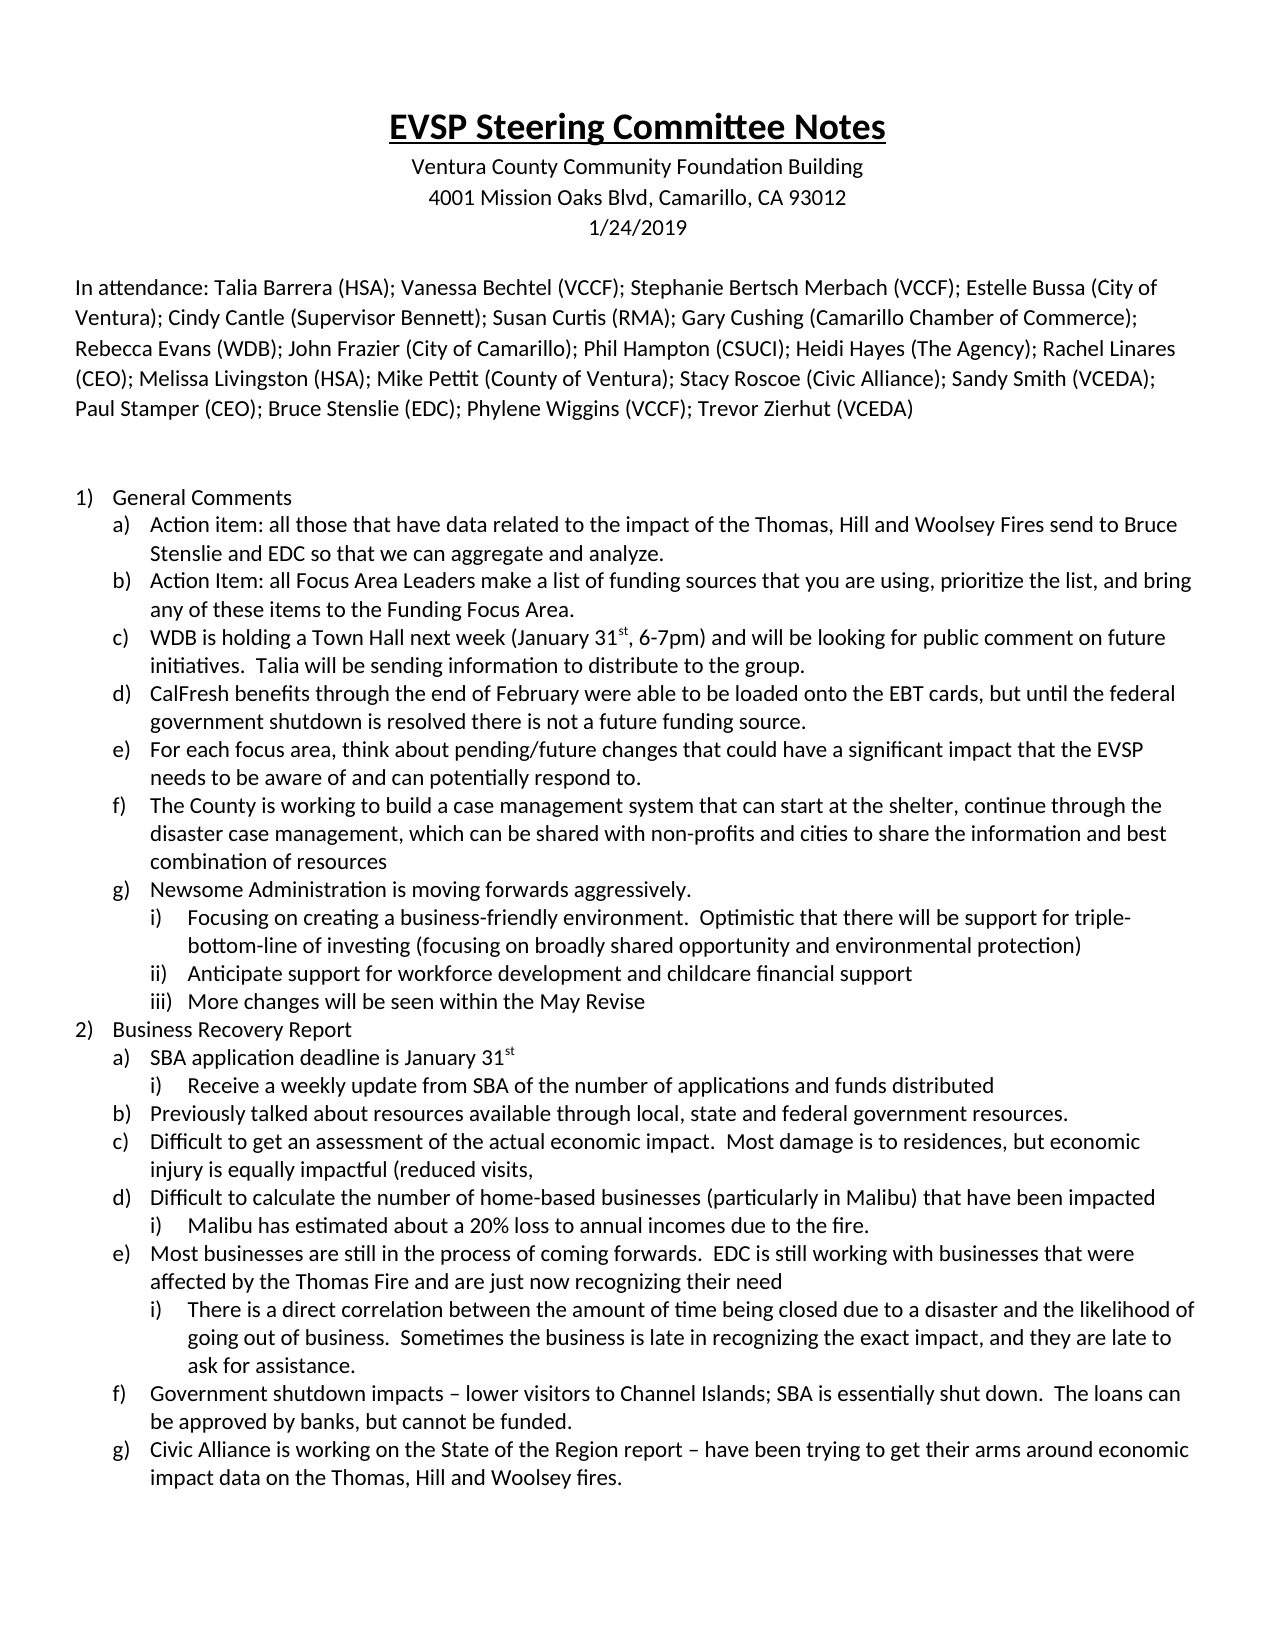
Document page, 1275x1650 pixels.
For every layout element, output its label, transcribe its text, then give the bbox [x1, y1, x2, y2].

list More changes will be seen within the May Revise [150, 987, 1200, 1015]
list Previously talked about resources available through local, state and federal government resources. [112, 1099, 1200, 1127]
text 1/24/2019 [75, 213, 1200, 241]
list Business Recovery Report [75, 1015, 1200, 1043]
list Newsome Administration is moving forwards aggressively. [112, 875, 1200, 903]
text EVSP Steering Committee Notes [75, 103, 1200, 149]
list Action item: all those that have data related to the impact of the Thomas, Hill and Woolsey Fires send to Bruce Stenslie and EDC so that we can aggregate and analyze. [112, 511, 1200, 567]
text In attendance: Talia Barrera (HSA); Vanessa Bechtel (VCCF); Stephanie Bertsch Merbach (VCCF); Estelle Bussa (City of Ventura); Cindy Cantle (Supervisor Bennett); Susan Curtis (RMA); Gary Cushing (Camarillo Chamber of Commerce); Rebecca Evans (WDB); John Frazier (City of Camarillo); Phil Hampton (CSUCI); Heidi Hayes (The Agency); Rachel Linares (CEO); Melissa Livingston (HSA); Mike Pettit (County of Ventura); Stacy Roscoe (Civic Alliance); Sandy Smith (VCEDA); Paul Stamper (CEO); Bruce Stenslie (EDC); Phylene Wiggins (VCCF); Trevor Zierhut (VCEDA) [75, 273, 1200, 422]
list SBA application deadline is January 31st [112, 1043, 1200, 1071]
list Government shutdown impacts – lower visitors to Channel Islands; SBA is essentially shut down. The loans can be approved by banks, but cannot be funded. [112, 1379, 1200, 1435]
list Malibu has estimated about a 20% loss to annual incomes due to the fire. [150, 1211, 1200, 1239]
list Difficult to get an assessment of the actual economic impact. Most damage is to residences, but economic injury is equally impactful (reduced visits, [112, 1127, 1200, 1183]
text 4001 Mission Oaks Blvd, Camarillo, CA 93012 [75, 183, 1200, 211]
list The County is working to build a case management system that can start at the shelter, continue through the disaster case management, which can be shared with non-profits and cities to share the information and best combination of resources [112, 791, 1200, 875]
list WDB is holding a Town Hall next week (January 31st, 6-7pm) and will be looking for public comment on future initiatives. Talia will be sending information to distribute to the group. [112, 623, 1200, 679]
list Receive a weekly update from SBA of the number of applications and funds distributed [150, 1071, 1200, 1099]
list Civic Alliance is working on the State of the Region report – have been trying to get their arms around economic impact data on the Thomas, Hill and Woolsey fires. [112, 1435, 1200, 1491]
list For each focus area, think about pending/future changes that could have a significant impact that the EVSP needs to be aware of and can potentially respond to. [112, 735, 1200, 791]
list General Comments [75, 483, 1200, 511]
list Difficult to calculate the number of home-based businesses (particularly in Malibu) that have been impacted [112, 1183, 1200, 1211]
text Ventura County Community Foundation Building [75, 152, 1200, 181]
list Most businesses are still in the process of coming forwards. EDC is still working with businesses that were affected by the Thomas Fire and are just now recognizing their need [112, 1239, 1200, 1295]
list There is a direct correlation between the amount of time being closed due to a disaster and the likelihood of going out of business. Sometimes the business is late in recognizing the exact impact, and they are late to ask for assistance. [150, 1295, 1200, 1379]
list Anticipate support for workforce development and childcare financial support [150, 959, 1200, 987]
list Action Item: all Focus Area Leaders make a list of funding sources that you are using, prioritize the list, and bring any of these items to the Funding Focus Area. [112, 567, 1200, 623]
list Focusing on creating a business-friendly environment. Optimistic that there will be support for triple-bottom-line of investing (focusing on broadly shared opportunity and environmental protection) [150, 903, 1200, 959]
list CalFresh benefits through the end of February were able to be loaded onto the EBT cards, but until the federal government shutdown is resolved there is not a future funding source. [112, 679, 1200, 735]
